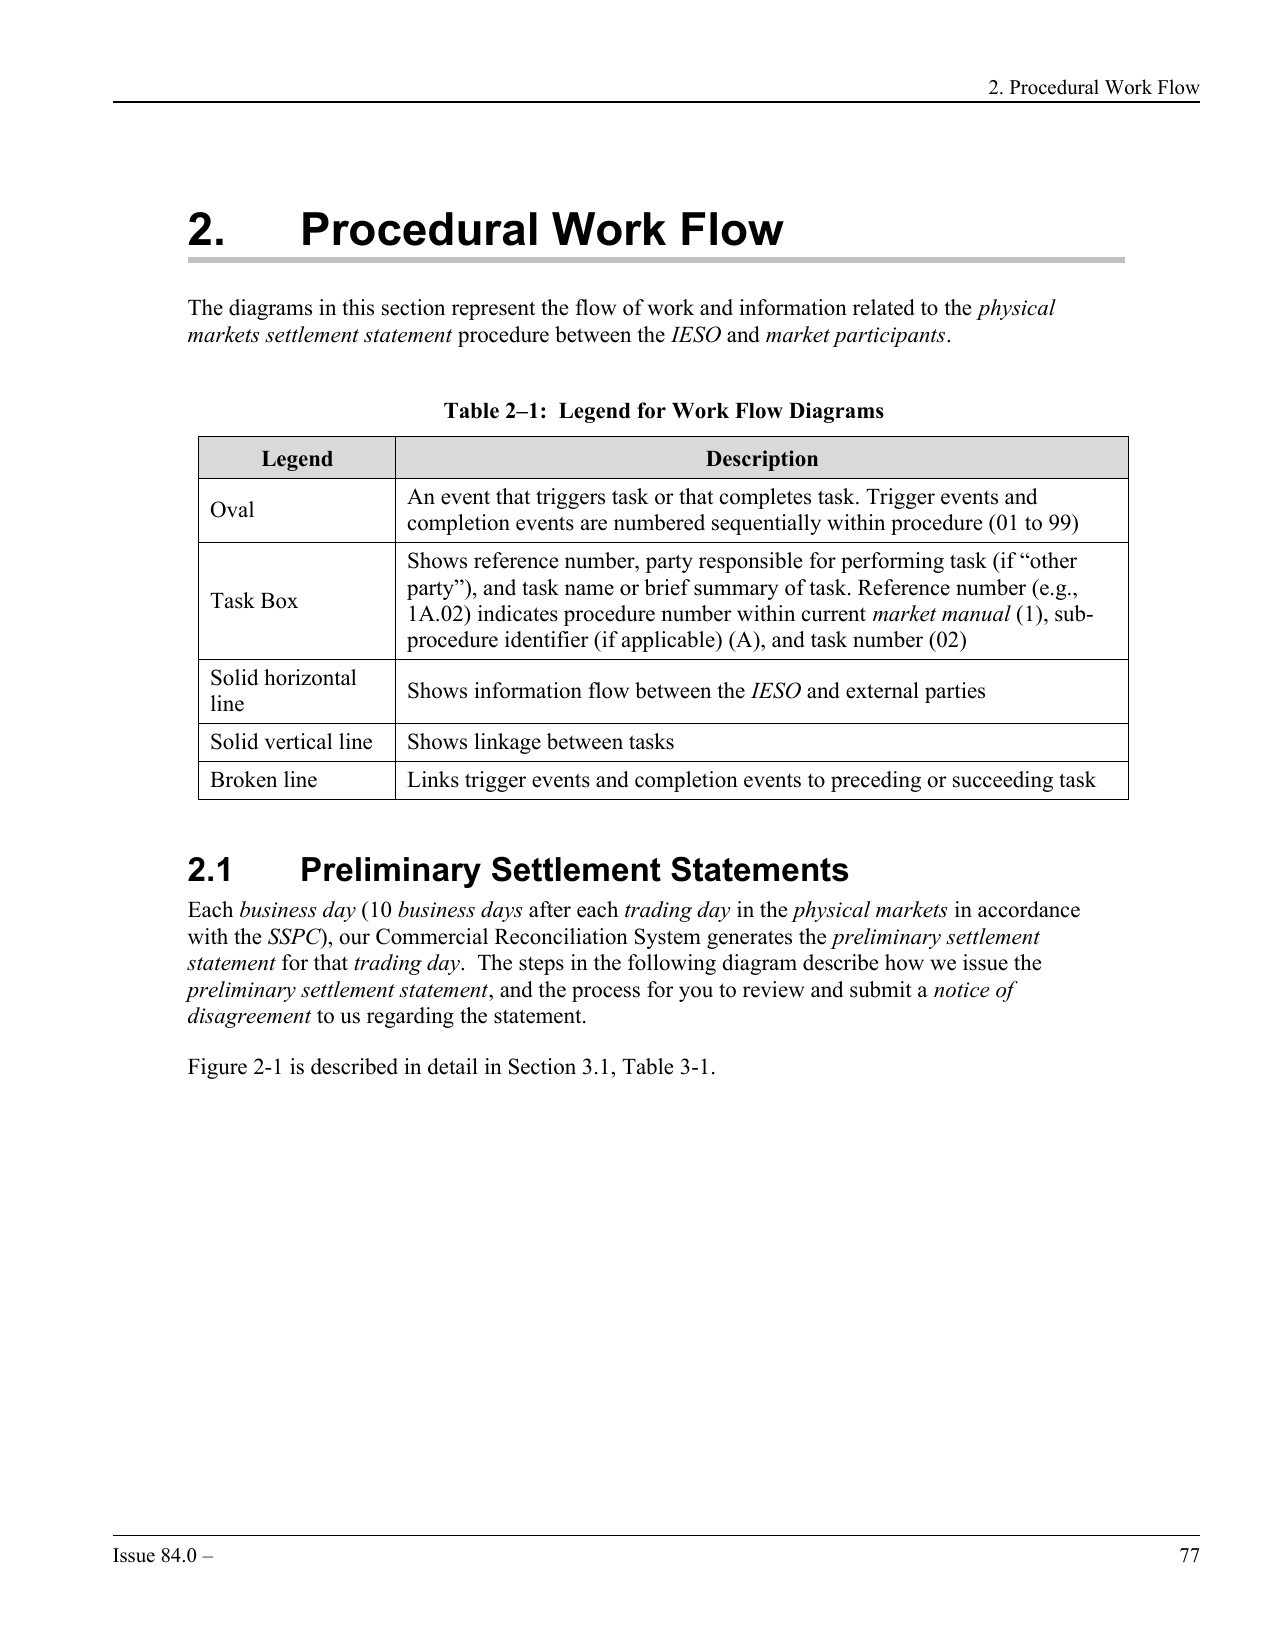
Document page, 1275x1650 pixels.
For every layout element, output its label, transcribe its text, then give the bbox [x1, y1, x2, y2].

table_cell Solid horizontal line [199, 660, 395, 723]
table_cell Broken line [199, 762, 395, 799]
table_cell Shows linkage between tasks [396, 724, 1128, 761]
subtitle Procedural Work Flow [187, 202, 1125, 263]
table_cell Description [396, 437, 1128, 478]
text Figure 2-1 is described in detail in Section 3.1, Table 3-1. [187, 1053, 1125, 1080]
table_cell Legend [199, 437, 395, 478]
text The diagrams in this section represent the flow of work and information related to the physical markets settlement statement procedure between the IESO and market participants. [187, 294, 1125, 347]
table_cell An event that triggers task or that completes task. Trigger events and completion events are numbered sequentially within procedure (01 to 99) [396, 479, 1128, 542]
table_cell Links trigger events and completion events to preceding or succeeding task [396, 762, 1128, 799]
subtitle Preliminary Settlement Statements [187, 850, 1125, 888]
text Each business day (10 business days after each trading day in the physical markets in accordance with the SSPC), our Commercial Reconciliation System generates the preliminary settlement statement for that trading day. The steps in the following diagram describe how we issue the preliminary settlement statement, and the process for you to review and submit a notice of disagreement to us regarding the statement. [187, 897, 1125, 1028]
table_cell Task Box [199, 543, 395, 659]
table_cell Shows information flow between the IESO and external parties [396, 660, 1128, 723]
table_cell Oval [199, 479, 395, 542]
table_cell Shows reference number, party responsible for performing task (if “other party”), and task name or brief summary of task. Reference number (e.g., 1A.02) indicates procedure number within current market manual (1), sub-procedure identifier (if applicable) (A), and task number (02) [396, 543, 1128, 659]
table_header Table 2–1: Legend for Work Flow Diagrams [199, 372, 1129, 436]
table_cell Solid vertical line [199, 724, 395, 761]
